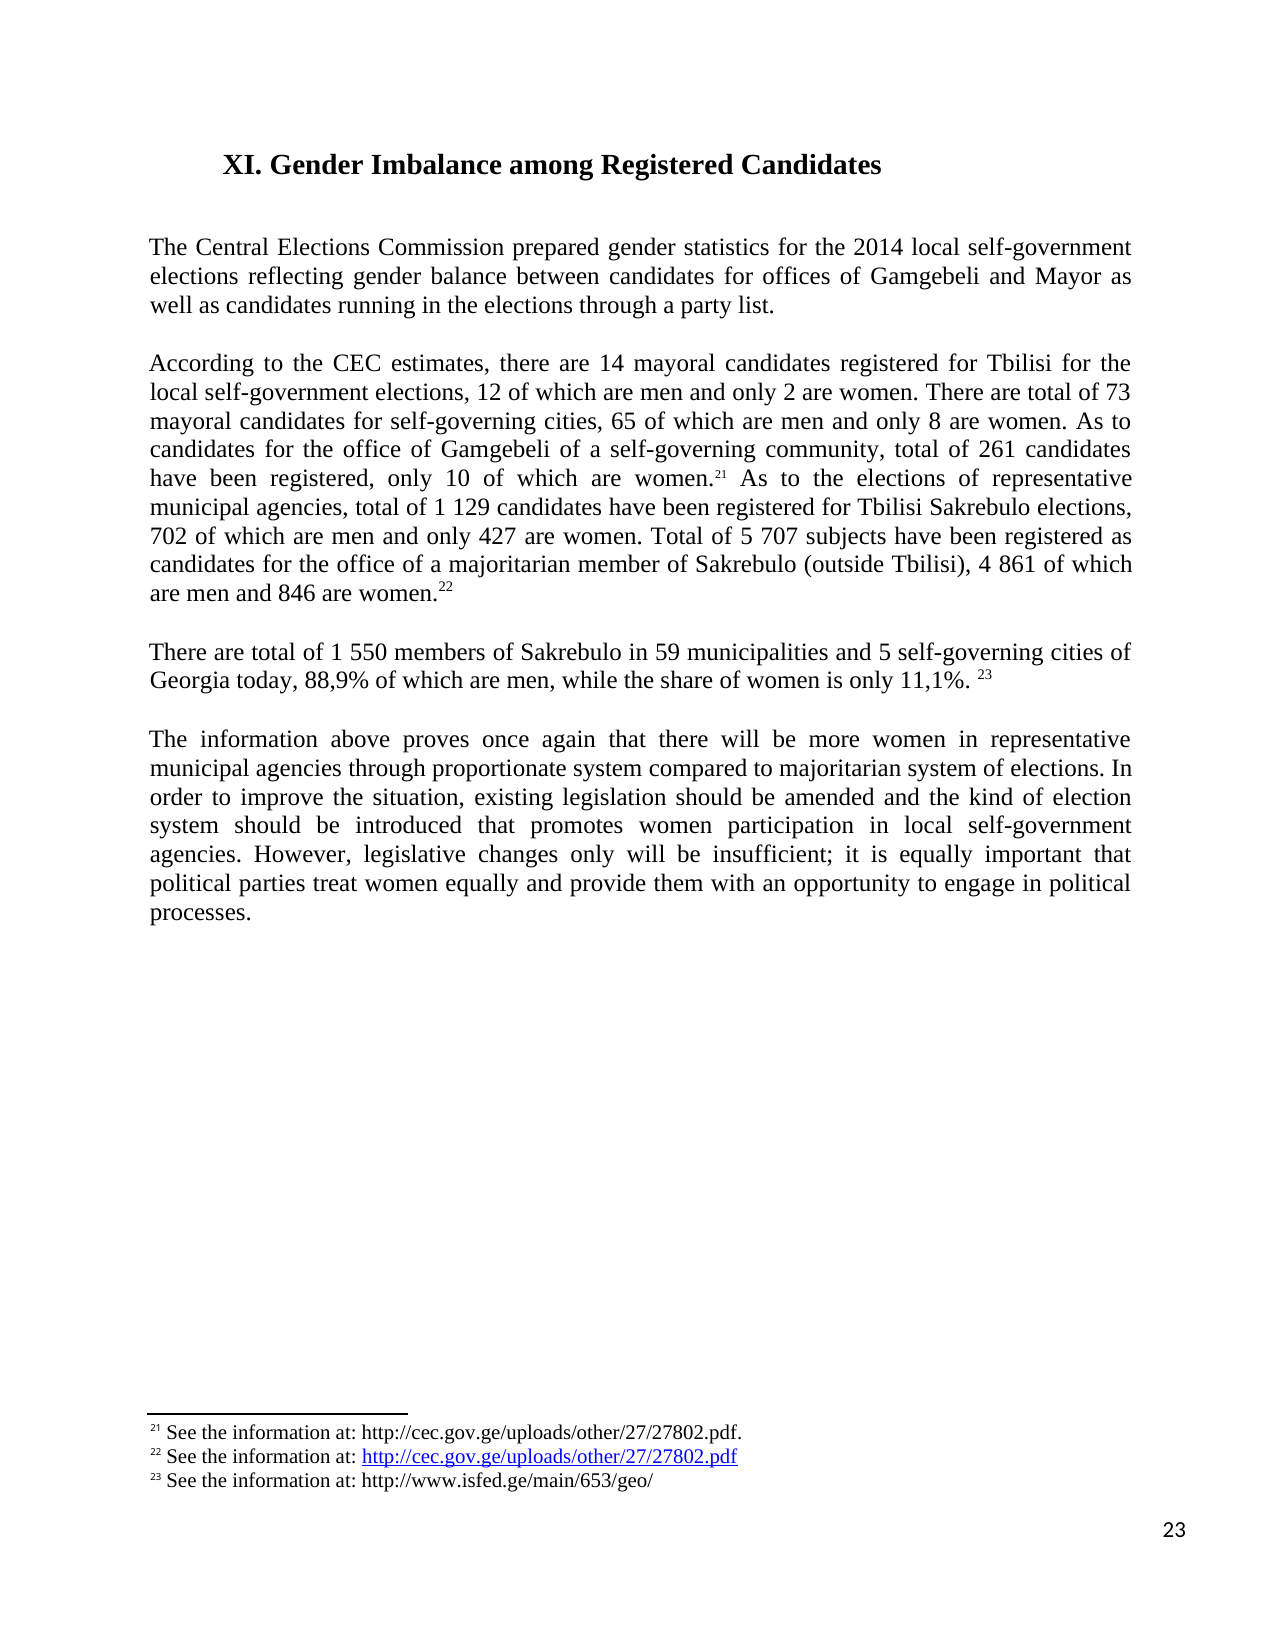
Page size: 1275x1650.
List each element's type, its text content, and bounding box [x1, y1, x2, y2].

text According to the CEC estimates, there are 14 mayoral candidates registered for Tbilisi for the local self-government elections, 12 of which are men and only 2 are women. There are total of 73 mayoral candidates for self-governing cities, 65 of which are men and only 8 are women. As to candidates for the office of Gamgebeli of a self-governing community, total of 261 candidates have been registered, only 10 of which are women. As to the elections of representative municipal agencies, total of 1 129 candidates have been registered for Tbilisi Sakrebulo elections, 702 of which are men and only 427 are women. Total of 5 707 subjects have been registered as candidates for the office of a majoritarian member of Sakrebulo (outside Tbilisi), 4 861 of which are men and 846 are women. [148, 348, 1133, 607]
text There are total of 1 550 members of Sakrebulo in 59 municipalities and 5 self-governing cities of Georgia today, 88,9% of which are men, while the share of women is only 11,1%. [148, 637, 1133, 694]
text The Central Elections Commission prepared gender statistics for the 2014 local self-government elections reflecting gender balance between candidates for offices of Gamgebeli and Mayor as well as candidates running in the elections through a party list. [148, 232, 1133, 318]
text The information above proves once again that there will be more women in representative municipal agencies through proportionate system compared to majoritarian system of elections. In order to improve the situation, existing legislation should be amended and the kind of election system should be introduced that promotes women participation in local self-government agencies. However, legislative changes only will be insufficient; it is equally important that political parties treat women equally and provide them with an opportunity to engage in political processes. [148, 724, 1133, 925]
text XI. Gender Imbalance among Registered Candidates [147, 147, 1133, 181]
